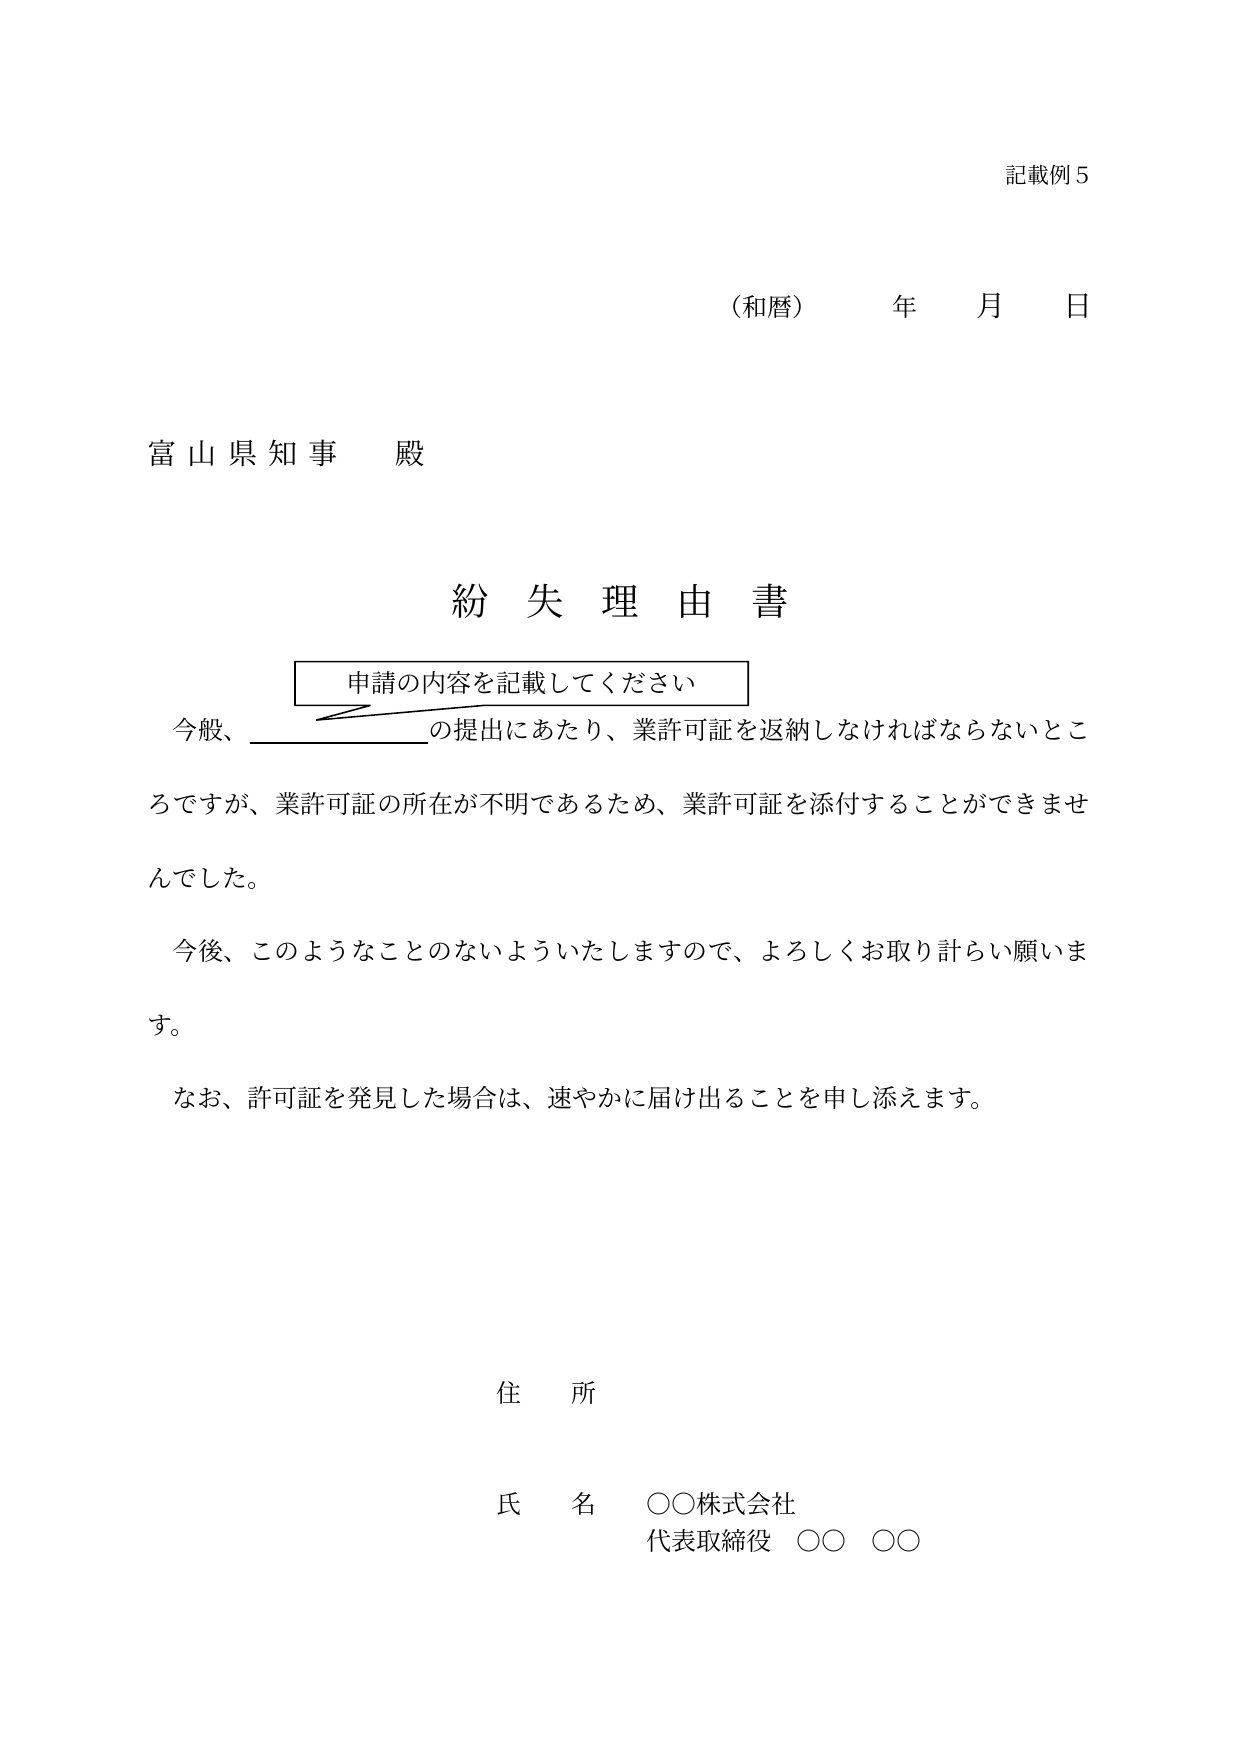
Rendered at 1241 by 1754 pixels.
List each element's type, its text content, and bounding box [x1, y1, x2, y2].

text 代表取締役 ○○ ○○ [148, 1521, 1092, 1558]
text 紛 失 理 由 書 [148, 563, 1092, 637]
text 今般、 の提出にあたり、業許可証を返納しなければならないところですが、業許可証の所在が不明であるため、業許可証を添付することができませんでした。 [148, 711, 1092, 895]
text 住 所 [148, 1373, 1092, 1410]
text 今後、このようなことのないよういたしますので、よろしくお取り計らい願います。 [148, 931, 1092, 1042]
text 富山県知事 殿 [148, 415, 1092, 489]
text 氏 名 ○○株式会社 [148, 1484, 1092, 1521]
text （和暦） 年 月 日 [148, 267, 1092, 341]
text 記載例５ [148, 156, 1092, 193]
text なお、許可証を発見した場合は、速やかに届け出ることを申し添えます。 [148, 1078, 1092, 1115]
